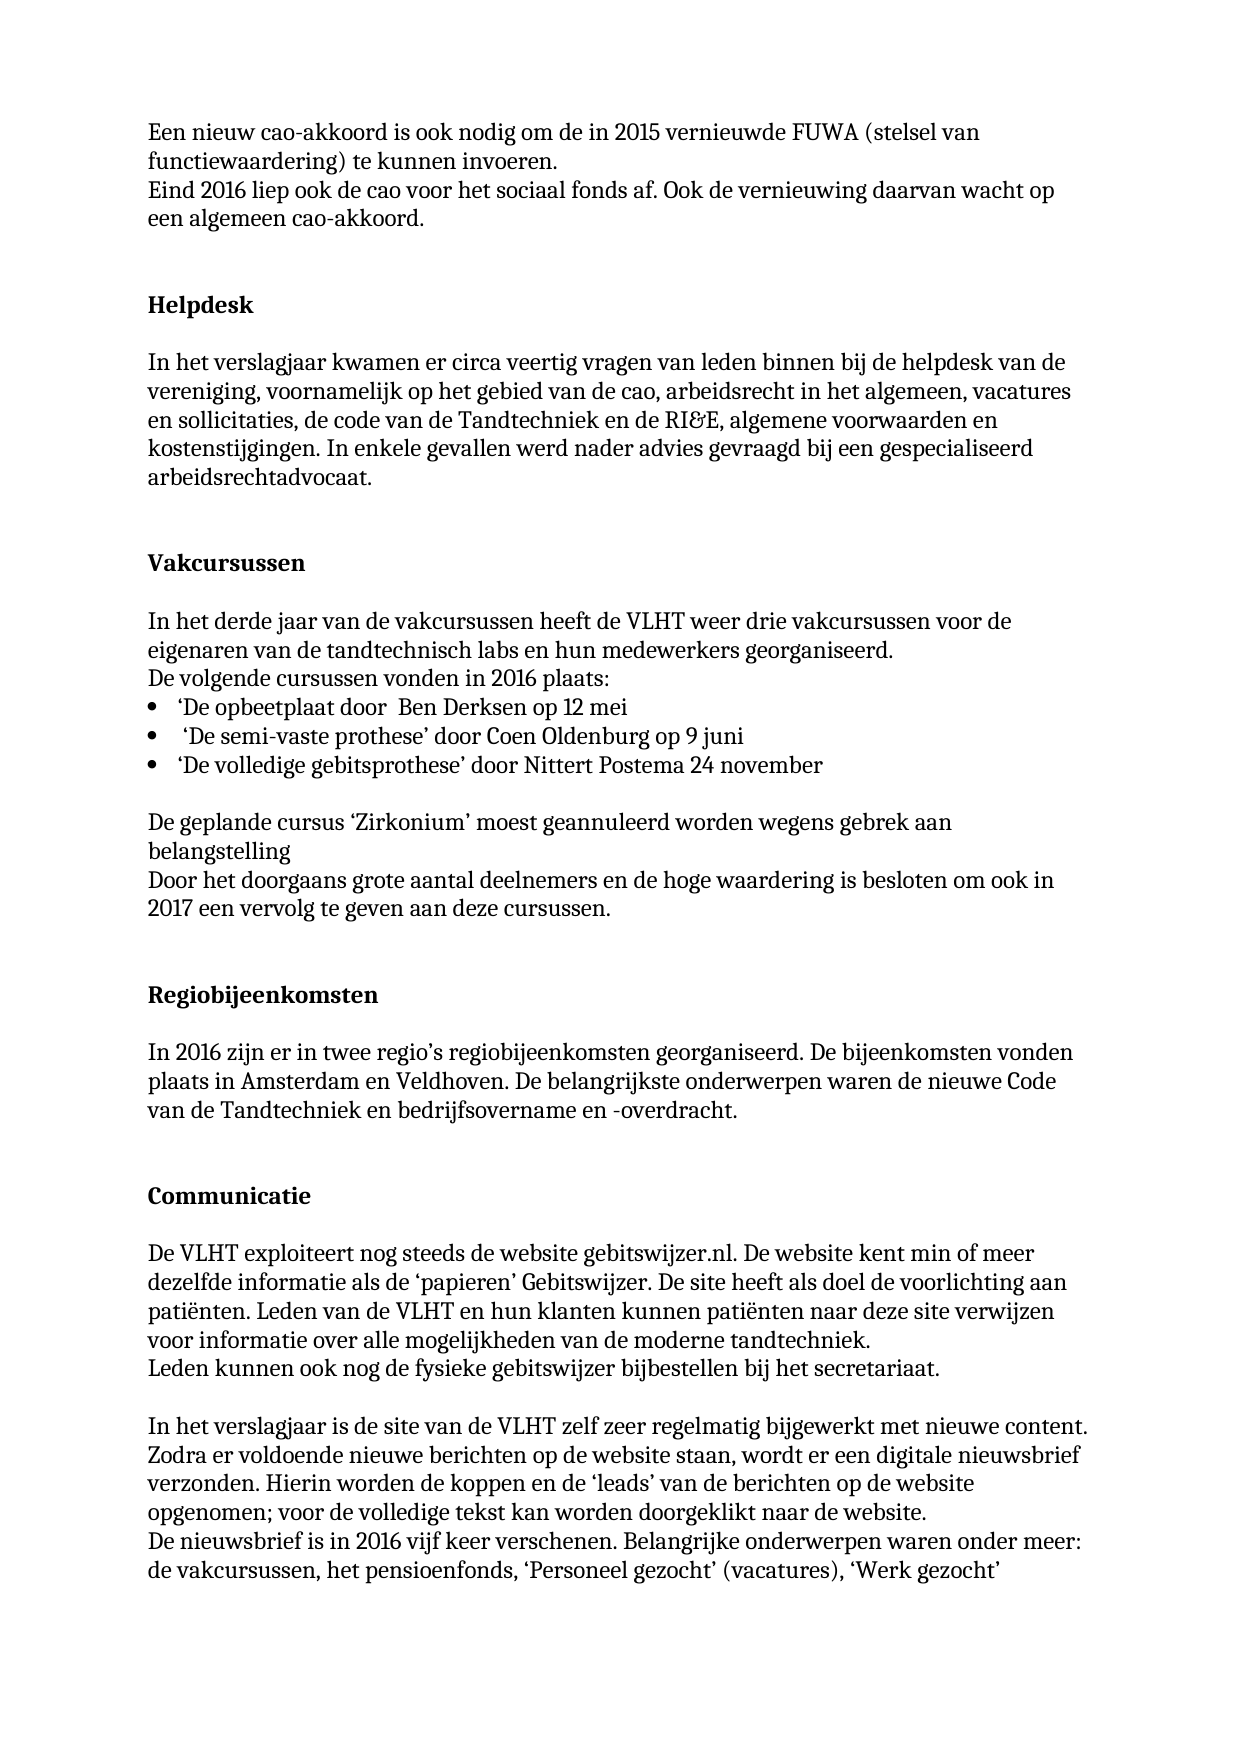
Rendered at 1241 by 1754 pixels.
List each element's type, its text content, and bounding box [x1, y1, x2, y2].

text In het derde jaar van de vakcursussen heeft de VLHT weer drie vakcursussen voor de eigenaren van de tandtechnisch labs en hun medewerkers georganiseerd. [148, 578, 1093, 664]
text Een nieuw cao-akkoord is ook nodig om de in 2015 vernieuwde FUWA (stelsel van functiewaardering) te kunnen invoeren. [148, 118, 1093, 176]
list ‘De opbeetplaat door Ben Derksen op 12 mei [148, 693, 1093, 722]
text Leden kunnen ook nog de fysieke gebitswijzer bijbestellen bij het secretariaat. [148, 1354, 1093, 1383]
text Communicatie [148, 1182, 1093, 1211]
text Eind 2016 liep ook de cao voor het sociaal fonds af. Ook de vernieuwing daarvan wacht op een algemeen cao-akkoord. [148, 176, 1093, 233]
text Vakcursussen [148, 549, 1093, 578]
list ‘De volledige gebitsprothese’ door Nittert Postema 24 november [148, 751, 1093, 779]
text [148, 1527, 1093, 1584]
text Helpdesk [148, 291, 1093, 319]
text In het verslagjaar kwamen er circa veertig vragen van leden binnen bij de helpdesk van de vereniging, voornamelijk op het gebied van de cao, arbeidsrecht in het algemeen, vacatures en sollicitaties, de code van de Tandtechniek en de RI&E, algemene voorwaarden en kostenstijgingen. In enkele gevallen werd nader advies gevraagd bij een gespecialiseerd arbeidsrechtadvocaat. [148, 319, 1093, 492]
text De geplande cursus ‘Zirkonium’ moest geannuleerd worden wegens gebrek aan belangstelling [148, 808, 1093, 866]
text Regiobijeenkomsten [148, 981, 1093, 1009]
text In het verslagjaar is de site van de VLHT zelf zeer regelmatig bijgewerkt met nieuwe content. [148, 1412, 1093, 1441]
text Door het doorgaans grote aantal deelnemers en de hoge waardering is besloten om ook in 2017 een vervolg te geven aan deze cursussen. [148, 866, 1093, 923]
text De VLHT exploiteert nog steeds de website gebitswijzer.nl. De website kent min of meer dezelfde informatie als de ‘papieren’ Gebitswijzer. De site heeft als doel de voorlichting aan patiënten. Leden van de VLHT en hun klanten kunnen patiënten naar deze site verwijzen voor informatie over alle mogelijkheden van de moderne tandtechniek. [148, 1239, 1093, 1354]
text De volgende cursussen vonden in 2016 plaats: [148, 664, 1093, 693]
text Zodra er voldoende nieuwe berichten op de website staan, wordt er een digitale nieuwsbrief verzonden. Hierin worden de koppen en de ‘leads’ van de berichten op de website opgenomen; voor de volledige tekst kan worden doorgeklikt naar de website. [148, 1441, 1093, 1527]
list ‘De semi-vaste prothese’ door Coen Oldenburg op 9 juni [148, 722, 1093, 751]
text In 2016 zijn er in twee regio’s regiobijeenkomsten georganiseerd. De bijeenkomsten vonden plaats in Amsterdam en Veldhoven. De belangrijkste onderwerpen waren de nieuwe Code van de Tandtechniek en bedrijfsovername en -overdracht. [148, 1009, 1093, 1124]
